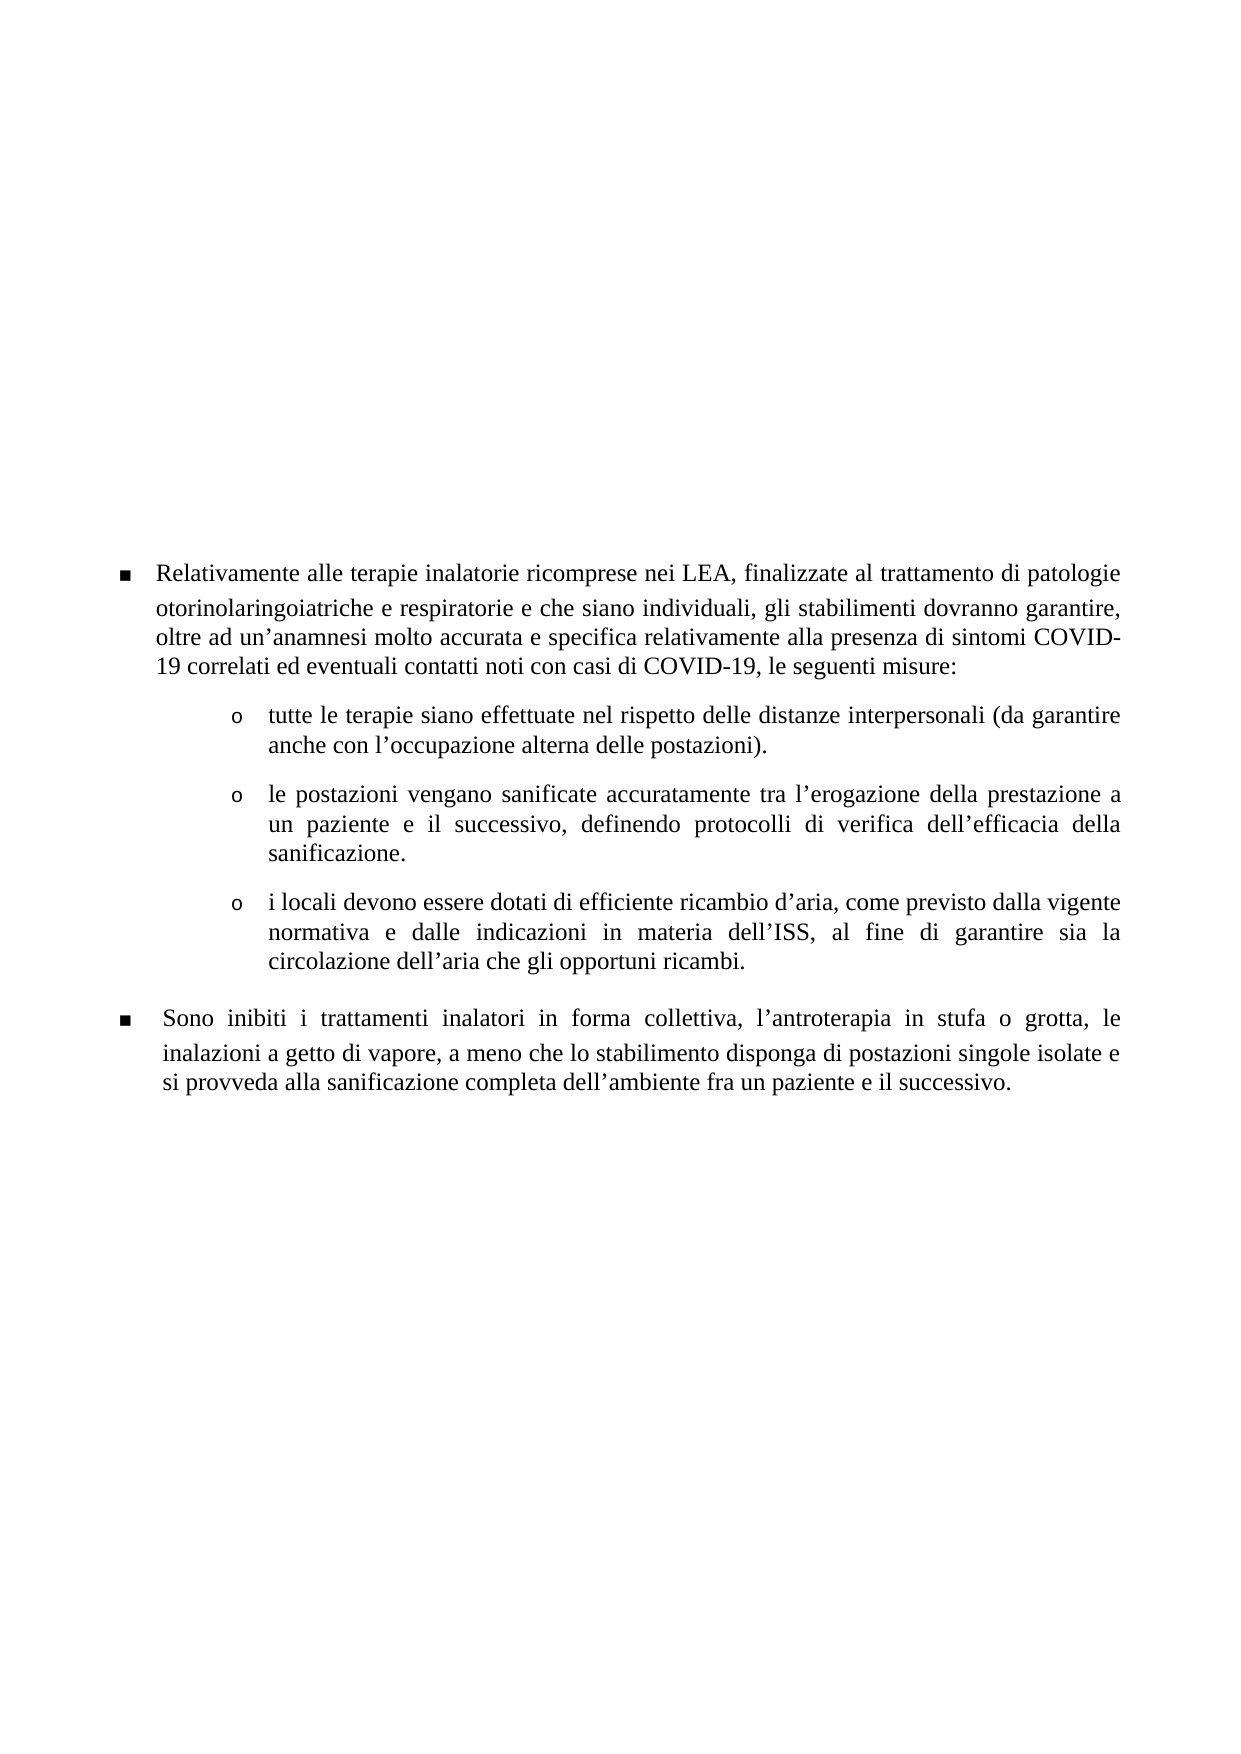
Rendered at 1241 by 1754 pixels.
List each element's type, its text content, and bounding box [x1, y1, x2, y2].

list tutte le terapie siano effettuate nel rispetto delle distanze interpersonali (da garantire anche con l’occupazione alterna delle postazioni). [231, 700, 1122, 759]
list Relativamente alle terapie inalatorie ricomprese nei LEA, finalizzate al trattamento di patologie otorinolaringoiatriche e respiratorie e che siano individuali, gli stabilimenti dovranno garantire, oltre ad un’anamnesi molto accurata e specifica relativamente alla presenza di sintomi COVID-19 correlati ed eventuali contatti noti con casi di COVID-19, le seguenti misure: [118, 551, 1122, 679]
list le postazioni vengano sanificate accuratamente tra l’erogazione della prestazione a un paziente e il successivo, definendo protocolli di verifica dell’efficacia della sanificazione. [231, 779, 1122, 867]
list i locali devono essere dotati di efficiente ricambio d’aria, come previsto dalla vigente normativa e dalle indicazioni in materia dell’ISS, al fine di garantire sia la circolazione dell’aria che gli opportuni ricambi. [231, 887, 1122, 974]
list Sono inibiti i trattamenti inalatori in forma collettiva, l’antroterapia in stufa o grotta, le inalazioni a getto di vapore, a meno che lo stabilimento disponga di postazioni singole isolate e si provveda alla sanificazione completa dell’ambiente fra un paziente e il successivo. [118, 995, 1122, 1096]
